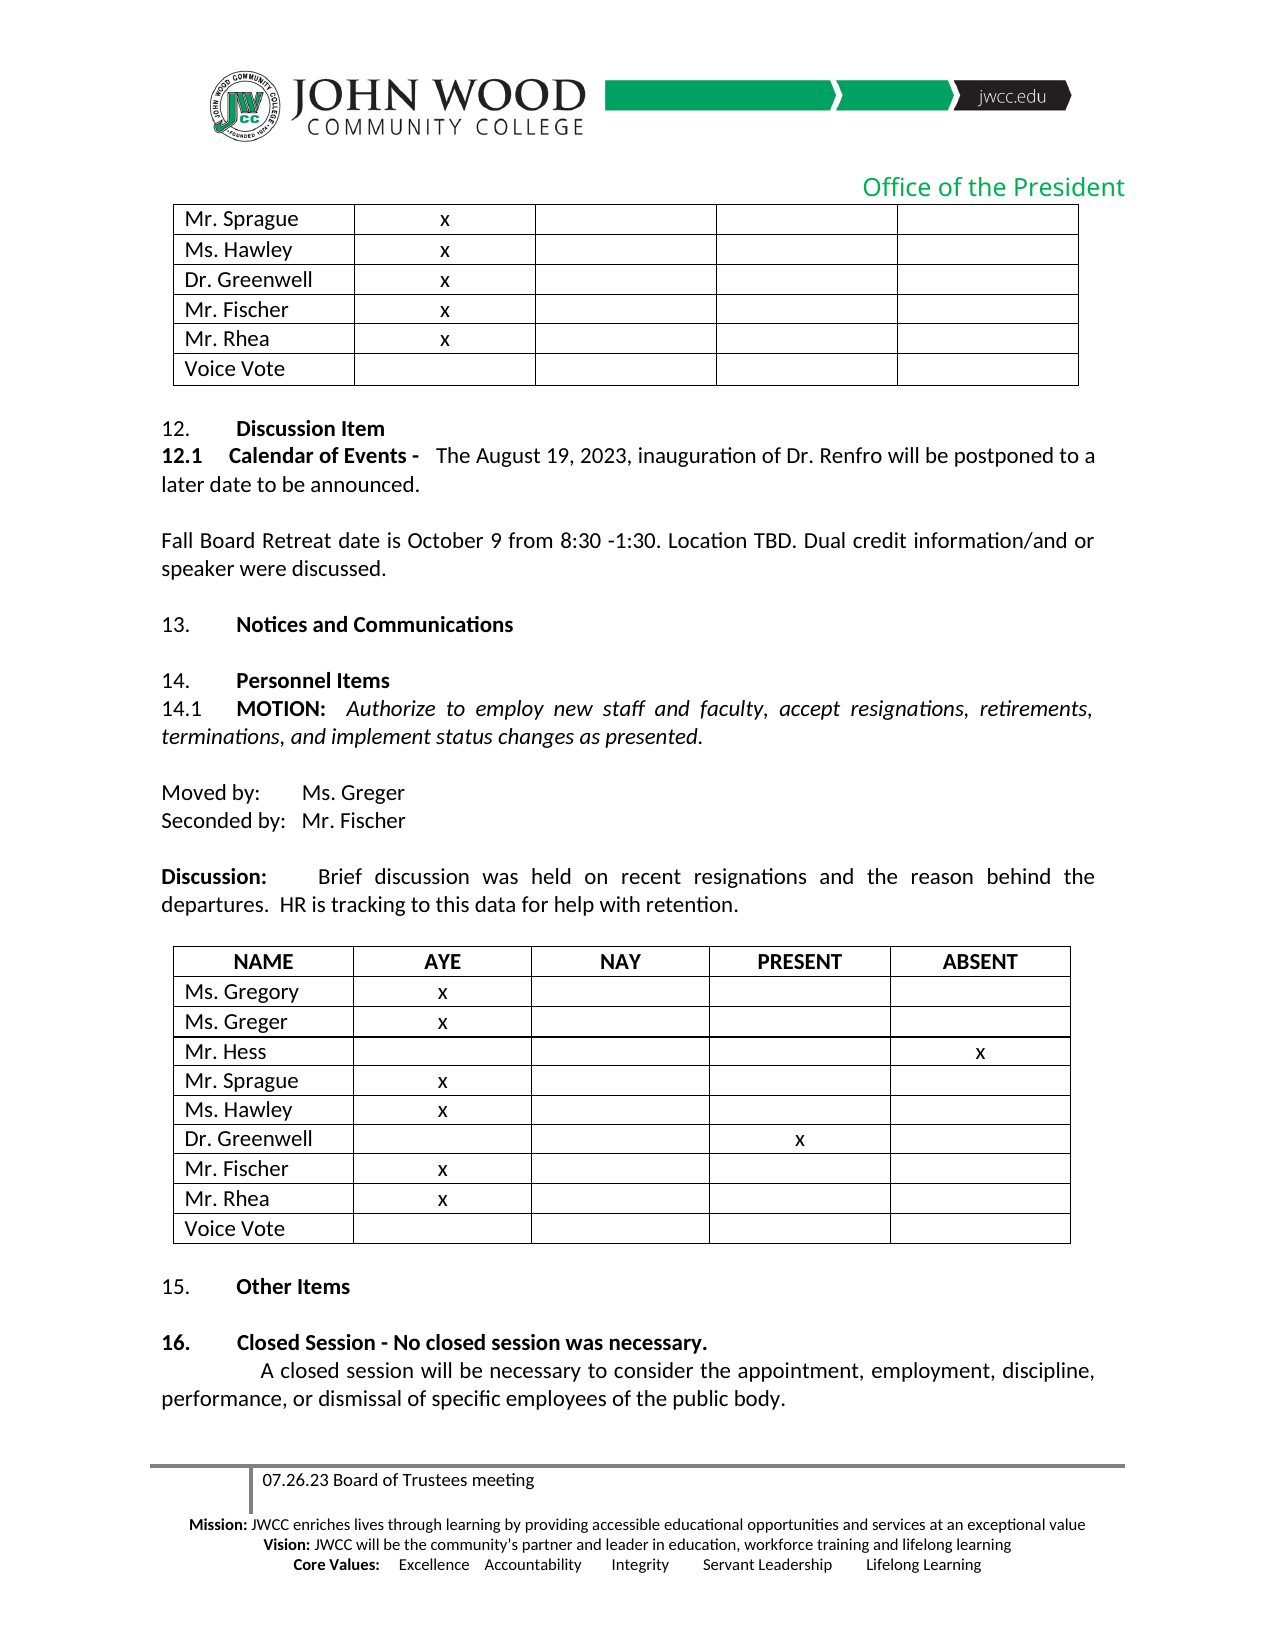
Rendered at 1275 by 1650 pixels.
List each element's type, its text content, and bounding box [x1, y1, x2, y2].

picture [178, 28, 1097, 170]
